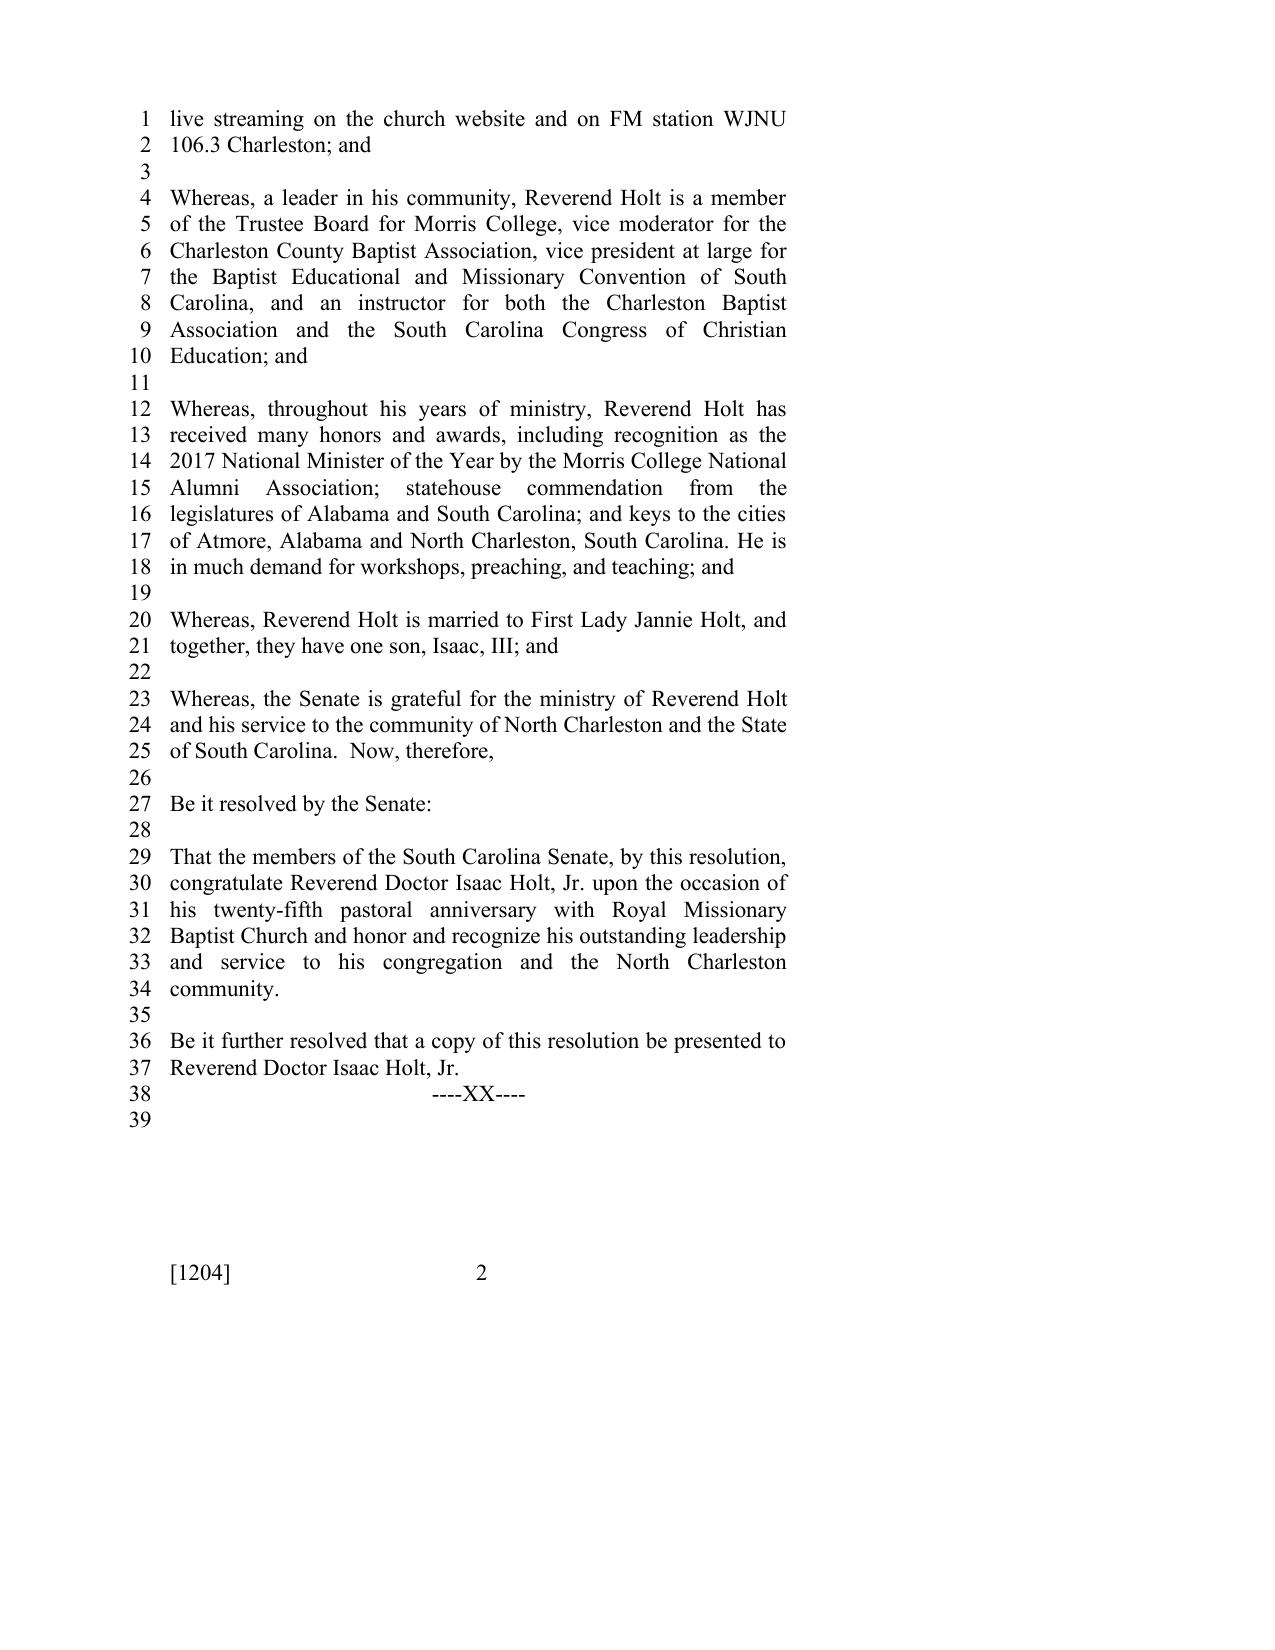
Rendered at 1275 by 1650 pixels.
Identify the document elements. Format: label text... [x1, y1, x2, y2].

text Whereas, Reverend Holt is married to First Lady Jannie Holt, and together, they have one son, Isaac, III; and [169, 606, 787, 658]
text Whereas, the Senate is grateful for the ministry of Reverend Holt and his service to the community of North Charleston and the State of South Carolina. Now, therefore, [169, 685, 787, 764]
text Whereas, throughout his years of ministry, Reverend Holt has received many honors and awards, including recognition as the 2017 National Minister of the Year by the Morris College National Alumni Association; statehouse commendation from the legislatures of Alabama and South Carolina; and keys to the cities of Atmore, Alabama and North Charleston, South Carolina. He is in much demand for workshops, preaching, and teaching; and [169, 395, 787, 579]
text Whereas, a leader in his community, Reverend Holt is a member of the Trustee Board for Morris College, vice moderator for the Charleston County Baptist Association, vice president at large for the Baptist Educational and Missionary Convention of South Carolina, and an instructor for both the Charleston Baptist Association and the South Carolina Congress of Christian Education; and [169, 184, 787, 368]
text Be it resolved by the Senate: [169, 790, 787, 817]
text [169, 105, 787, 158]
text Be it further resolved that a copy of this resolution be presented to Reverend Doctor Isaac Holt, Jr. [169, 1027, 787, 1080]
text ----XX---- [169, 1080, 787, 1106]
text That the members of the South Carolina Senate, by this resolution, congratulate Reverend Doctor Isaac Holt, Jr. upon the occasion of his twenty-fifth pastoral anniversary with Royal Missionary Baptist Church and honor and recognize his outstanding leadership and service to his congregation and the North Charleston community. [169, 843, 787, 1001]
